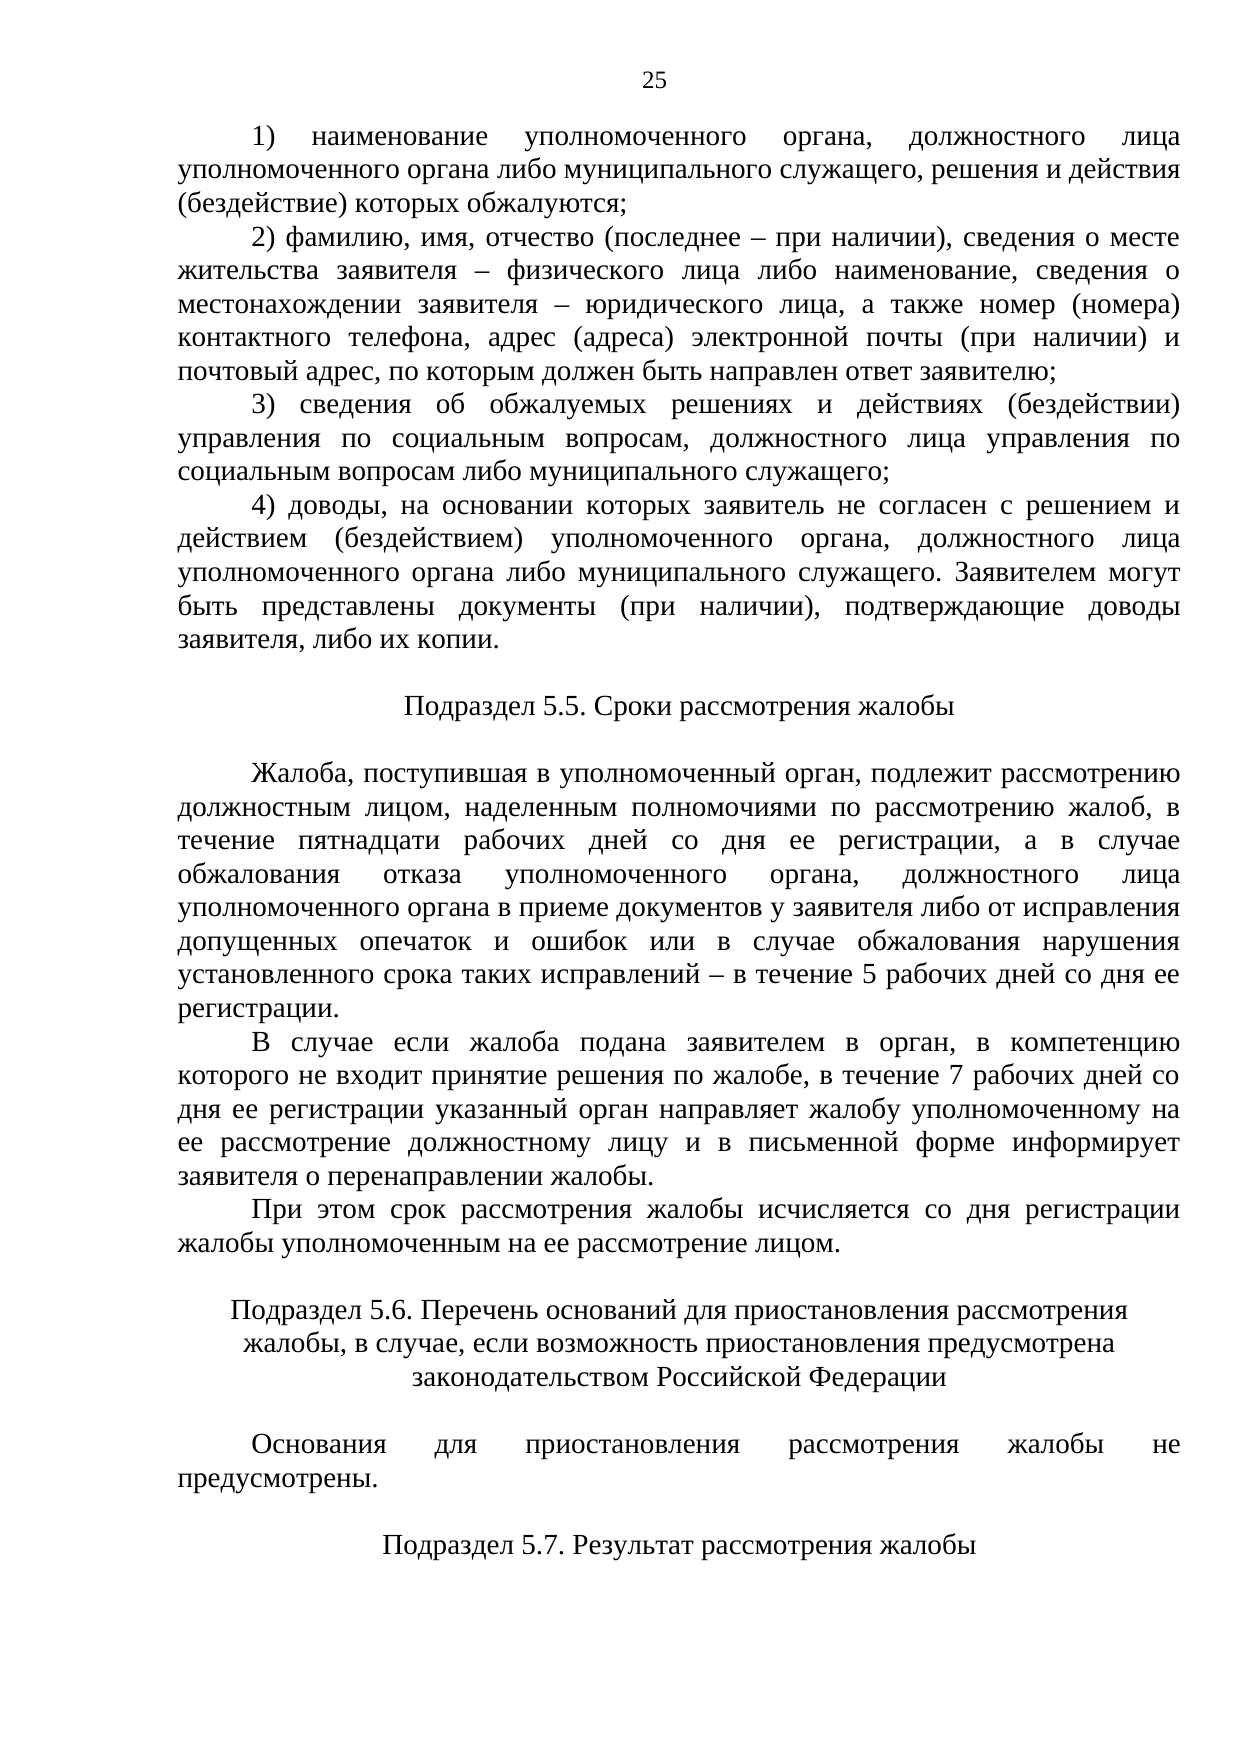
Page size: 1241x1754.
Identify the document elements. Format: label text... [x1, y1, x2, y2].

text Подраздел 5.5. Сроки рассмотрения жалобы [177, 688, 1181, 722]
text При этом срок рассмотрения жалобы исчисляется со дня регистрации жалобы уполномоченным на ее рассмотрение лицом. [177, 1191, 1181, 1258]
text 2) фамилию, имя, отчество (последнее – при наличии), сведения о месте жительства заявителя – физического лица либо наименование, сведения о местонахождении заявителя – юридического лица, а также номер (номера) контактного телефона, адрес (адреса) электронной почты (при наличии) и почтовый адрес, по которым должен быть направлен ответ заявителю; [177, 219, 1181, 386]
text 4) доводы, на основании которых заявитель не согласен с решением и действием (бездействием) уполномоченного органа, должностного лица уполномоченного органа либо муниципального служащего. Заявителем могут быть представлены документы (при наличии), подтверждающие доводы заявителя, либо их копии. [177, 487, 1181, 655]
text Жалоба, поступившая в уполномоченный орган, подлежит рассмотрению должностным лицом, наделенным полномочиями по рассмотрению жалоб, в течение пятнадцати рабочих дней со дня ее регистрации, а в случае обжалования отказа уполномоченного органа, должностного лица уполномоченного органа в приеме документов у заявителя либо от исправления допущенных опечаток и ошибок или в случае обжалования нарушения установленного срока таких исправлений – в течение 5 рабочих дней со дня ее регистрации. [177, 755, 1181, 1024]
text Основания для приостановления рассмотрения жалобы не предусмотрены. [177, 1426, 1181, 1493]
text Подраздел 5.7. Результат рассмотрения жалобы [177, 1527, 1181, 1560]
text 1) наименование уполномоченного органа, должностного лица уполномоченного органа либо муниципального служащего, решения и действия (бездействие) которых обжалуются; [177, 118, 1181, 219]
text 3) сведения об обжалуемых решениях и действиях (бездействии) управления по социальным вопросам, должностного лица управления по социальным вопросам либо муниципального служащего; [177, 386, 1181, 487]
text Подраздел 5.6. Перечень оснований для приостановления рассмотрения жалобы, в случае, если возможность приостановления предусмотрена законодательством Российской Федерации [177, 1292, 1181, 1393]
text В случае если жалоба подана заявителем в орган, в компетенцию которого не входит принятие решения по жалобе, в течение 7 рабочих дней со дня ее регистрации указанный орган направляет жалобу уполномоченному на ее рассмотрение должностному лицу и в письменной форме информирует заявителя о перенаправлении жалобы. [177, 1024, 1181, 1191]
